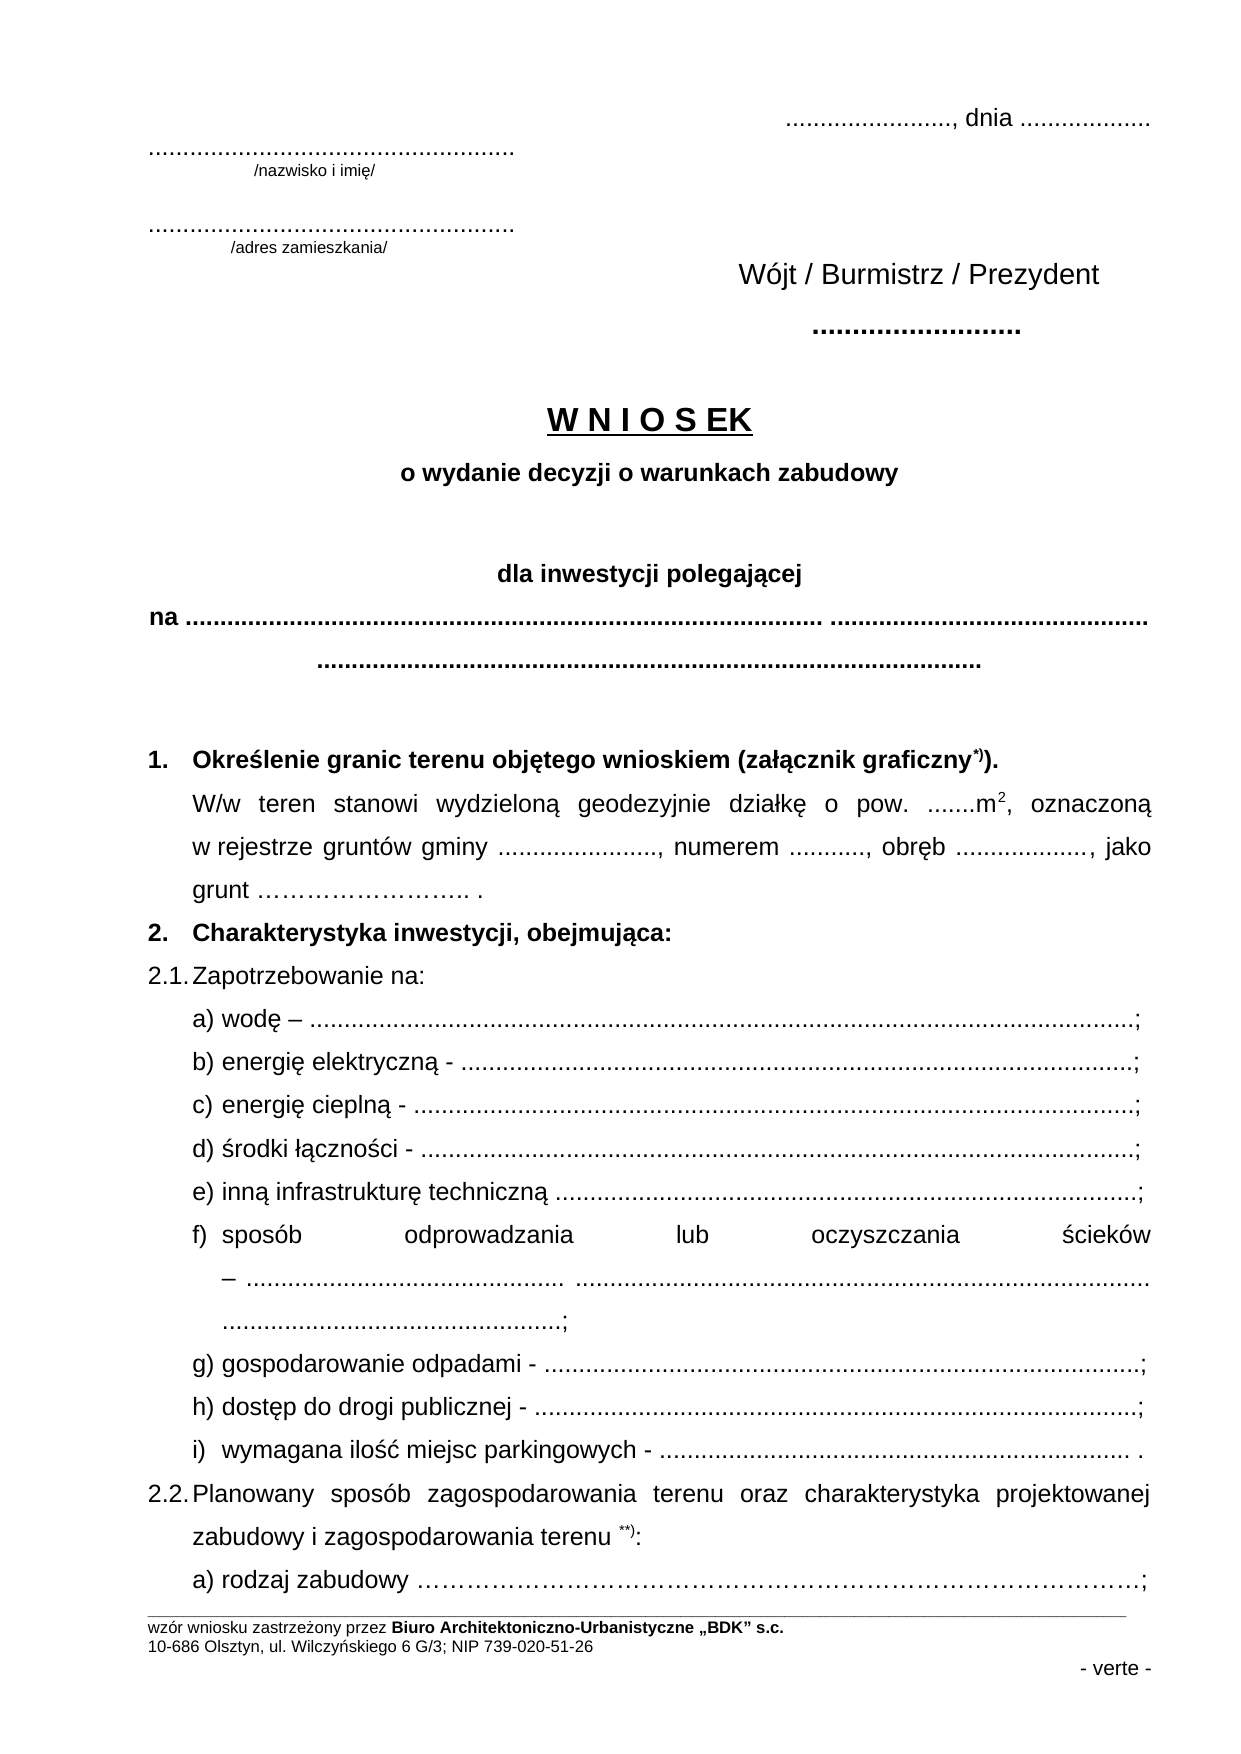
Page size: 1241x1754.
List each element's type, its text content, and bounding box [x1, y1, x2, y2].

text g) gospodarowanie odpadami - ......................................................................................; [192, 1349, 1152, 1378]
text a) rodzaj zabudowy ……………………………………………………………………………; [192, 1565, 1152, 1594]
text 2. Charakterystyka inwestycji, obejmująca: [148, 918, 1152, 947]
text dla inwestycji polegającej na ............................................................................................ .............................................................................................................................................. [148, 559, 1152, 674]
text 2.1. Zapotrzebowanie na: [148, 961, 1152, 990]
subtitle W N I O S EK [148, 400, 1152, 439]
text 1. Określenie granic terenu objętego wnioskiem (załącznik graficzny*)). [148, 746, 1152, 774]
text d) środki łączności - .......................................................................................................; [192, 1134, 1152, 1162]
text o wydanie decyzji o warunkach zabudowy [148, 458, 1152, 487]
text 2.2. Planowany sposób zagospodarowania terenu oraz charakterystyka projektowanej zabudowy i zagospodarowania terenu **): [148, 1479, 1152, 1551]
text a) wodę – .......................................................................................................................; [192, 1004, 1152, 1033]
text h) dostęp do drogi publicznej - .......................................................................................; [192, 1392, 1152, 1421]
text b) energię elektryczną - .................................................................................................; [192, 1047, 1152, 1076]
subtitle Wójt / Burmistrz / Prezydent [738, 257, 1152, 290]
text ..................................................... [148, 209, 1152, 237]
text ........................, dnia ................... [148, 103, 1152, 132]
text /nazwisko i imię/ [148, 161, 1152, 180]
text f) sposób odprowadzania lub oczyszczania ścieków – .............................................. ....................................................................................................................................; [192, 1220, 1152, 1335]
text ..................................................... [148, 132, 1152, 161]
text c) energię cieplną - ........................................................................................................; [192, 1091, 1152, 1119]
text W/w teren stanowi wydzieloną geodezyjnie działkę o pow. .......m2, oznaczoną w rejestrze gruntów gminy ......................., numerem ..........., obręb ..................., jako grunt …………………….. . [192, 789, 1152, 904]
text /adres zamieszkania/ [148, 237, 1152, 257]
subtitle .......................... [738, 307, 1152, 341]
text i) wymagana ilość miejsc parkingowych - .................................................................... . [192, 1436, 1152, 1464]
text e) inną infrastrukturę techniczną ....................................................................................; [192, 1177, 1152, 1206]
